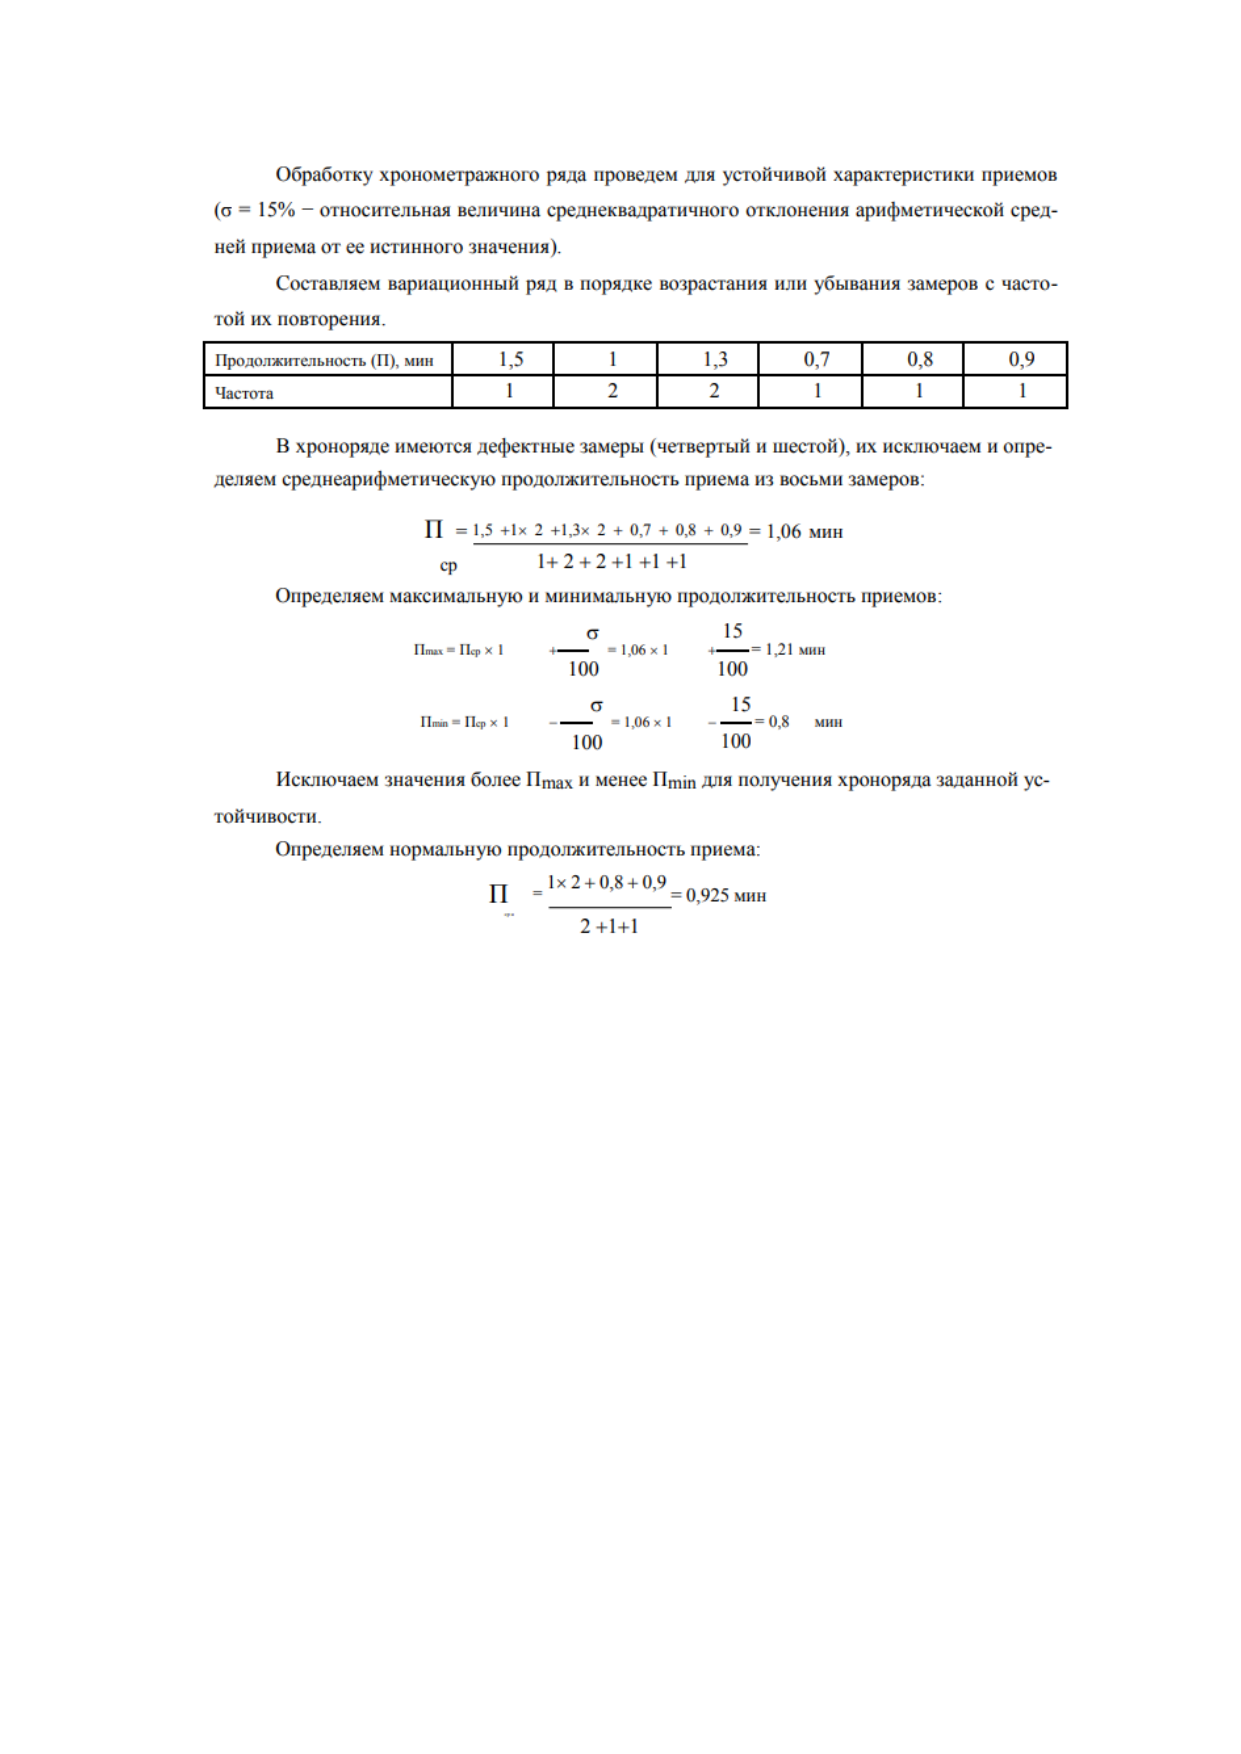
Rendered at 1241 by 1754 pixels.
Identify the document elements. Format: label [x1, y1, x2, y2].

picture [132, 118, 1108, 941]
